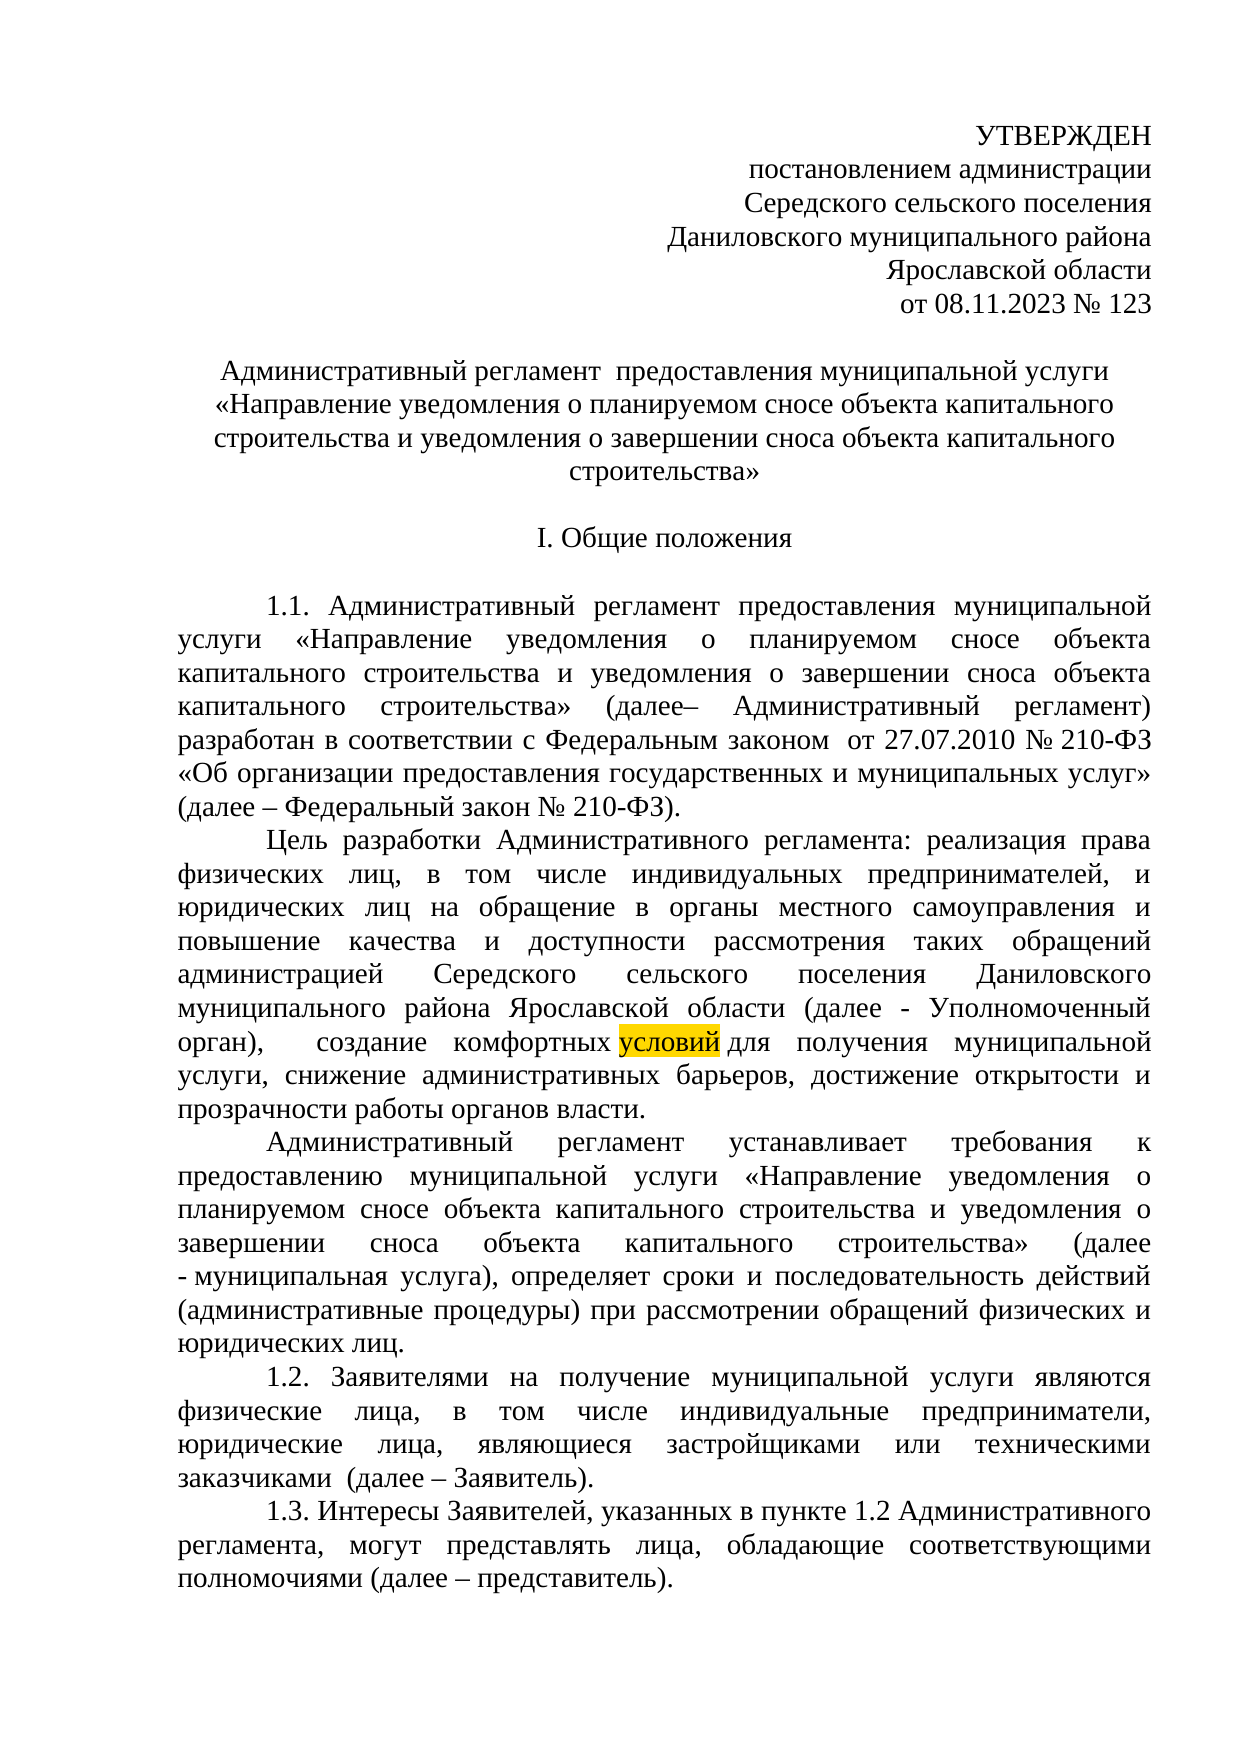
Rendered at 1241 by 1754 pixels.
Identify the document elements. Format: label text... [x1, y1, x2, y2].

text Цель разработки Административного регламента: реализация права физических лиц, в том числе индивидуальных предпринимателей, и юридических лиц на обращение в органы местного самоуправления и повышение качества и доступности рассмотрения таких обращений администрацией Середского сельского поселения Даниловского муниципального района Ярославской области (далее - Уполномоченный орган), создание комфортных условий для получения муниципальной услуги, снижение административных барьеров, достижение открытости и прозрачности работы органов власти. [177, 822, 1152, 1124]
text от 08.11.2023 № 123 [177, 286, 1152, 319]
text 1.2. Заявителями на получение муниципальной услуги являются физические лица, в том числе индивидуальные предприниматели, юридические лица, являющиеся застройщиками или техническими заказчиками (далее – Заявитель). [177, 1359, 1152, 1493]
text Ярославской области [177, 252, 1152, 286]
text постановлением администрации [177, 152, 1152, 185]
text I. Общие положения [177, 521, 1152, 554]
text Административный регламент предоставления муниципальной услуги «Направление уведомления о планируемом сносе объекта капитального строительства и уведомления о завершении сноса объекта капитального строительства» [177, 353, 1152, 487]
text Даниловского муниципального района [177, 219, 1152, 252]
text УТВЕРЖДЕН [177, 118, 1152, 152]
text 1.1. Административный регламент предоставления муниципальной услуги «Направление уведомления о планируемом сносе объекта капитального строительства и уведомления о завершении сноса объекта капитального строительства» (далее– Административный регламент) разработан в соответствии с Федеральным законом от 27.07.2010 № 210-ФЗ «Об организации предоставления государственных и муниципальных услуг» (далее – Федеральный закон № 210-ФЗ). [177, 588, 1152, 822]
text Середского сельского поселения [177, 185, 1152, 219]
text Административный регламент устанавливает требования к предоставлению муниципальной услуги «Направление уведомления о планируемом сносе объекта капитального строительства и уведомления о завершении сноса объекта капитального строительства» (далее - муниципальная услуга), определяет сроки и последовательность действий (административные процедуры) при рассмотрении обращений физических и юридических лиц. [177, 1124, 1152, 1359]
text 1.3. Интересы Заявителей, указанных в пункте 1.2 Административного регламента, могут представлять лица, обладающие соответствующими полномочиями (далее – представитель). [177, 1493, 1152, 1594]
